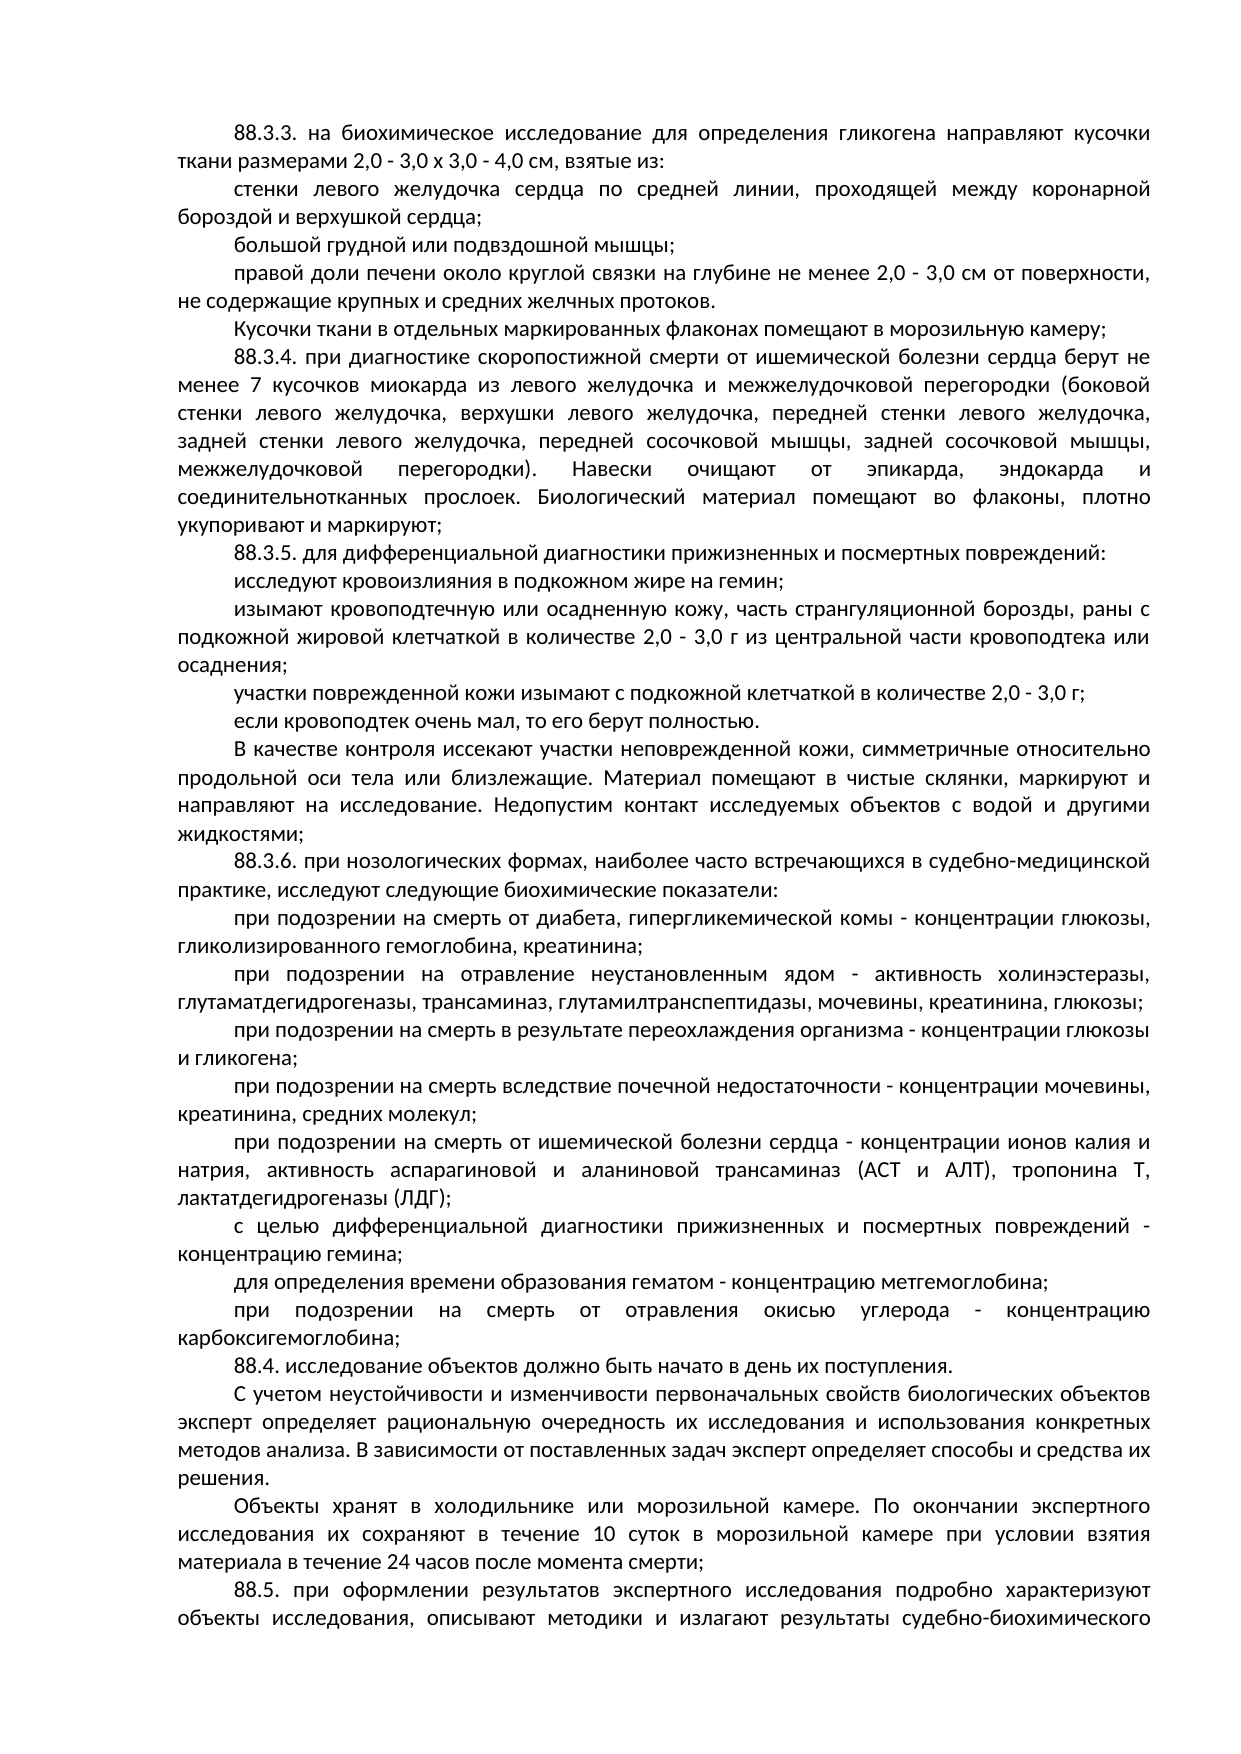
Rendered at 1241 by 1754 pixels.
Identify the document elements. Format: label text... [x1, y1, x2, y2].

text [177, 1575, 1152, 1631]
text большой грудной или подвздошной мышцы; [177, 230, 1152, 258]
text стенки левого желудочка сердца по средней линии, проходящей между коронарной бороздой и верхушкой сердца; [177, 174, 1152, 230]
text 88.3.3. на биохимическое исследование для определения гликогена направляют кусочки ткани размерами 2,0 - 3,0 x 3,0 - 4,0 см, взятые из: [177, 118, 1152, 174]
text при подозрении на отравление неустановленным ядом - активность холинэстеразы, глутаматдегидрогеназы, трансаминаз, глутамилтранспептидазы, мочевины, креатинина, глюкозы; [177, 959, 1152, 1015]
text при подозрении на смерть от диабета, гипергликемической комы - концентрации глюкозы, гликолизированного гемоглобина, креатинина; [177, 903, 1152, 959]
text Кусочки ткани в отдельных маркированных флаконах помещают в морозильную камеру; [177, 314, 1152, 342]
text для определения времени образования гематом - концентрацию метгемоглобина; [177, 1267, 1152, 1295]
text при подозрении на смерть в результате переохлаждения организма - концентрации глюкозы и гликогена; [177, 1015, 1152, 1071]
text 88.4. исследование объектов должно быть начато в день их поступления. [177, 1351, 1152, 1379]
text В качестве контроля иссекают участки неповрежденной кожи, симметричные относительно продольной оси тела или близлежащие. Материал помещают в чистые склянки, маркируют и направляют на исследование. Недопустим контакт исследуемых объектов с водой и другими жидкостями; [177, 734, 1152, 847]
text изымают кровоподтечную или осадненную кожу, часть странгуляционной борозды, раны с подкожной жировой клетчаткой в количестве 2,0 - 3,0 г из центральной части кровоподтека или осаднения; [177, 594, 1152, 678]
text при подозрении на смерть вследствие почечной недостаточности - концентрации мочевины, креатинина, средних молекул; [177, 1071, 1152, 1127]
text 88.3.5. для дифференциальной диагностики прижизненных и посмертных повреждений: [177, 538, 1152, 566]
text с целью дифференциальной диагностики прижизненных и посмертных повреждений - концентрацию гемина; [177, 1211, 1152, 1267]
text правой доли печени около круглой связки на глубине не менее 2,0 - 3,0 см от поверхности, не содержащие крупных и средних желчных протоков. [177, 258, 1152, 314]
text С учетом неустойчивости и изменчивости первоначальных свойств биологических объектов эксперт определяет рациональную очередность их исследования и использования конкретных методов анализа. В зависимости от поставленных задач эксперт определяет способы и средства их решения. [177, 1379, 1152, 1491]
text участки поврежденной кожи изымают с подкожной клетчаткой в количестве 2,0 - 3,0 г; [177, 678, 1152, 707]
text при подозрении на смерть от отравления окисью углерода - концентрацию карбоксигемоглобина; [177, 1295, 1152, 1351]
text Объекты хранят в холодильнике или морозильной камере. По окончании экспертного исследования их сохраняют в течение 10 суток в морозильной камере при условии взятия материала в течение 24 часов после момента смерти; [177, 1491, 1152, 1575]
text 88.3.4. при диагностике скоропостижной смерти от ишемической болезни сердца берут не менее 7 кусочков миокарда из левого желудочка и межжелудочковой перегородки (боковой стенки левого желудочка, верхушки левого желудочка, передней стенки левого желудочка, задней стенки левого желудочка, передней сосочковой мышцы, задней сосочковой мышцы, межжелудочковой перегородки). Навески очищают от эпикарда, эндокарда и соединительнотканных прослоек. Биологический материал помещают во флаконы, плотно укупоривают и маркируют; [177, 342, 1152, 538]
text 88.3.6. при нозологических формах, наиболее часто встречающихся в судебно-медицинской практике, исследуют следующие биохимические показатели: [177, 847, 1152, 903]
text исследуют кровоизлияния в подкожном жире на гемин; [177, 566, 1152, 594]
text если кровоподтек очень мал, то его берут полностью. [177, 707, 1152, 734]
text при подозрении на смерть от ишемической болезни сердца - концентрации ионов калия и натрия, активность аспарагиновой и аланиновой трансаминаз (АСТ и АЛТ), тропонина Т, лактатдегидрогеназы (ЛДГ); [177, 1127, 1152, 1211]
